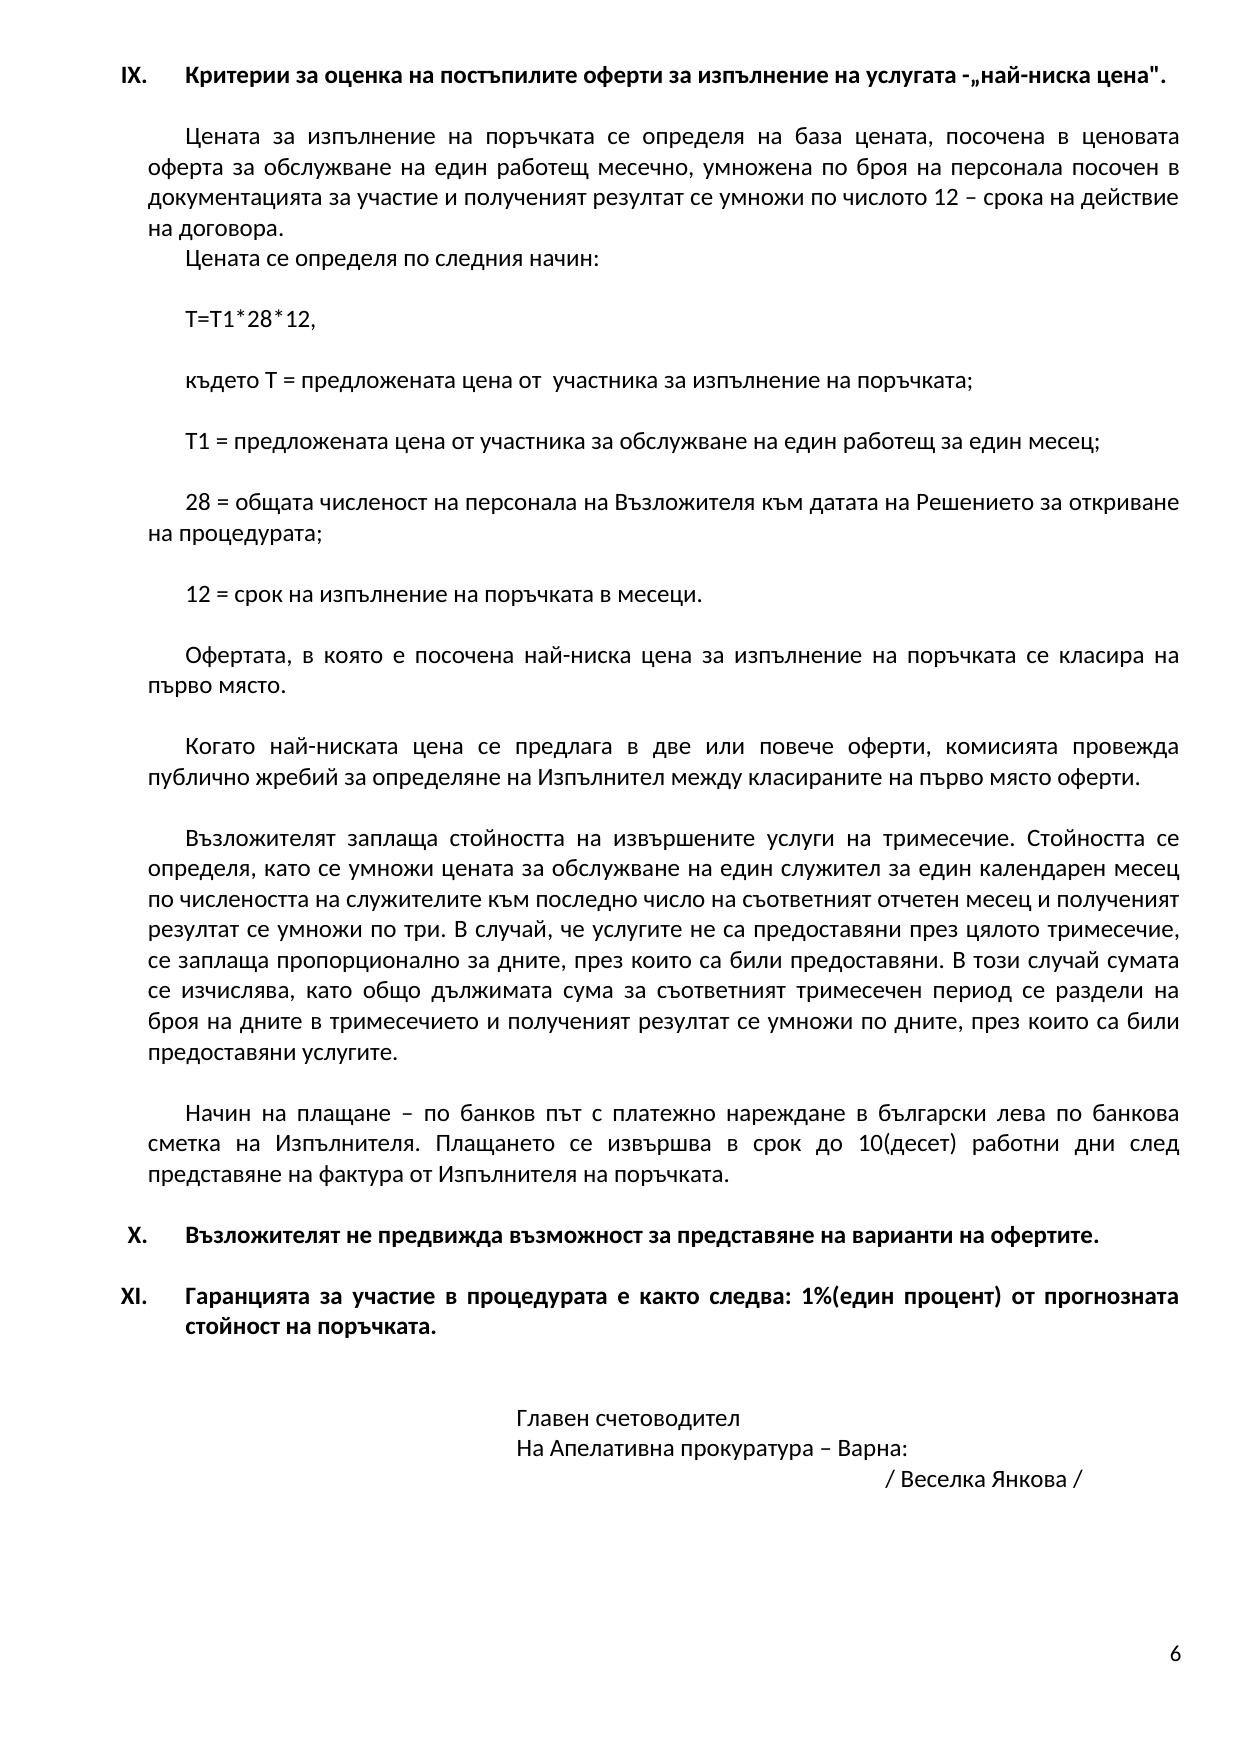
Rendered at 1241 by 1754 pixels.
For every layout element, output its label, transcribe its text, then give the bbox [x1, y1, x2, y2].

list На Апелативна прокуратура – Варна: [516, 1432, 1181, 1463]
text 28 = общата численост на персонала на Възложителя към датата на Решението за откриване на процедурата; [148, 486, 1181, 547]
list Възложителят не предвижда възможност за представяне на варианти на офертите. [148, 1219, 1181, 1249]
text Начин на плащане – по банков път с платежно нареждане в български лева по банкова сметка на Изпълнителя. Плащането се извършва в срок до 10(десет) работни дни след представяне на фактура от Изпълнителя на поръчката. [148, 1097, 1181, 1188]
text Когато най-ниската цена се предлага в две или повече оферти, комисията провежда публично жребий за определяне на Изпълнител между класираните на първо място оферти. [148, 731, 1181, 792]
list Гаранцията за участие в процедурата е както следва: 1%(един процент) от прогнозната стойност на поръчката. [148, 1280, 1181, 1341]
text Цената за изпълнение на поръчката се определя на база цената, посочена в ценовата оферта за обслужване на един работещ месечно, умножена по броя на персонала посочен в документацията за участие и полученият резултат се умножи по числото 12 – срока на действие на договора. [148, 120, 1181, 242]
text Т=Т1*28*12, [148, 303, 1181, 334]
text Офертата, в която е посочена най-ниска цена за изпълнение на поръчката се класира на първо място. [148, 639, 1181, 700]
text 12 = срок на изпълнение на поръчката в месеци. [148, 578, 1181, 608]
text Цената се определя по следния начин: [148, 242, 1181, 273]
text Т1 = предложената цена от участника за обслужване на един работещ за един месец; [148, 425, 1181, 456]
list Критерии за оценка на постъпилите оферти за изпълнение на услугата -„най-ниска цена". [148, 59, 1181, 89]
list / Веселка Янкова / [516, 1463, 1181, 1493]
list Главен счетоводител [516, 1402, 1181, 1432]
text където Т = предложената цена от участника за изпълнение на поръчката; [148, 364, 1181, 395]
text Възложителят заплаща стойността на извършените услуги на тримесечие. Стойността се определя, като се умножи цената за обслужване на един служител за един календарен месец по числеността на служителите към последно число на съответният отчетен месец и полученият резултат се умножи по три. В случай, че услугите не са предоставяни през цялото тримесечие, се заплаща пропорционално за дните, през които са били предоставяни. В този случай сумата се изчислява, като общо дължимата сума за съответният тримесечен период се раздели на броя на дните в тримесечието и полученият резултат се умножи по дните, през които са били предоставяни услугите. [148, 822, 1181, 1066]
